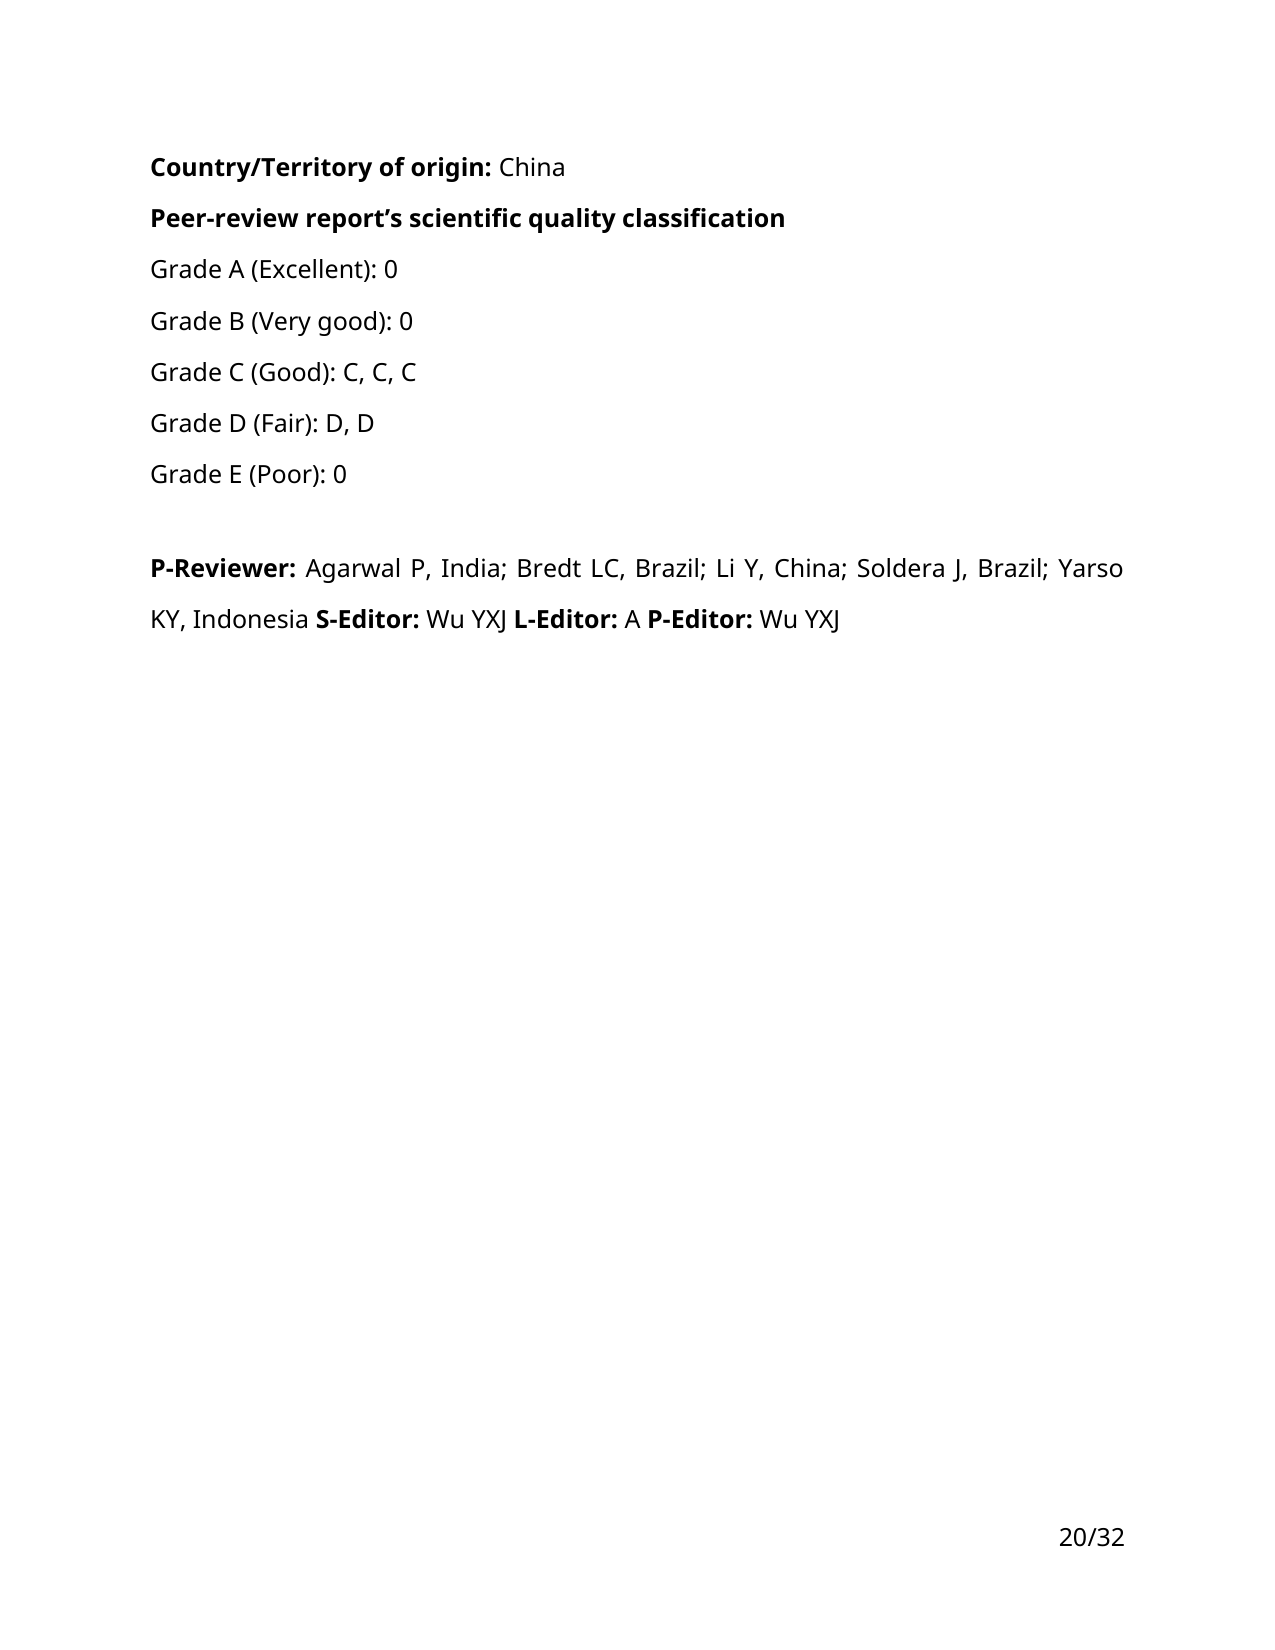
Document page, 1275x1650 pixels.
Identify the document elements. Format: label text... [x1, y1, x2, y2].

text Grade E (Poor): 0 [150, 456, 1125, 490]
text Peer-review report’s scientific quality classification [150, 201, 1125, 235]
text P-Reviewer: Agarwal P, India; Bredt LC, Brazil; Li Y, China; Soldera J, Brazil; Yarso KY, Indonesia S-Editor: Wu YXJ L-Editor: A P-Editor: Wu YXJ [150, 550, 1125, 636]
text Grade B (Very good): 0 [150, 303, 1125, 337]
text Grade D (Fair): D, D [150, 405, 1125, 439]
text Country/Territory of origin: China [150, 150, 1125, 184]
text Grade A (Excellent): 0 [150, 252, 1125, 286]
text Grade C (Good): C, C, C [150, 354, 1125, 388]
